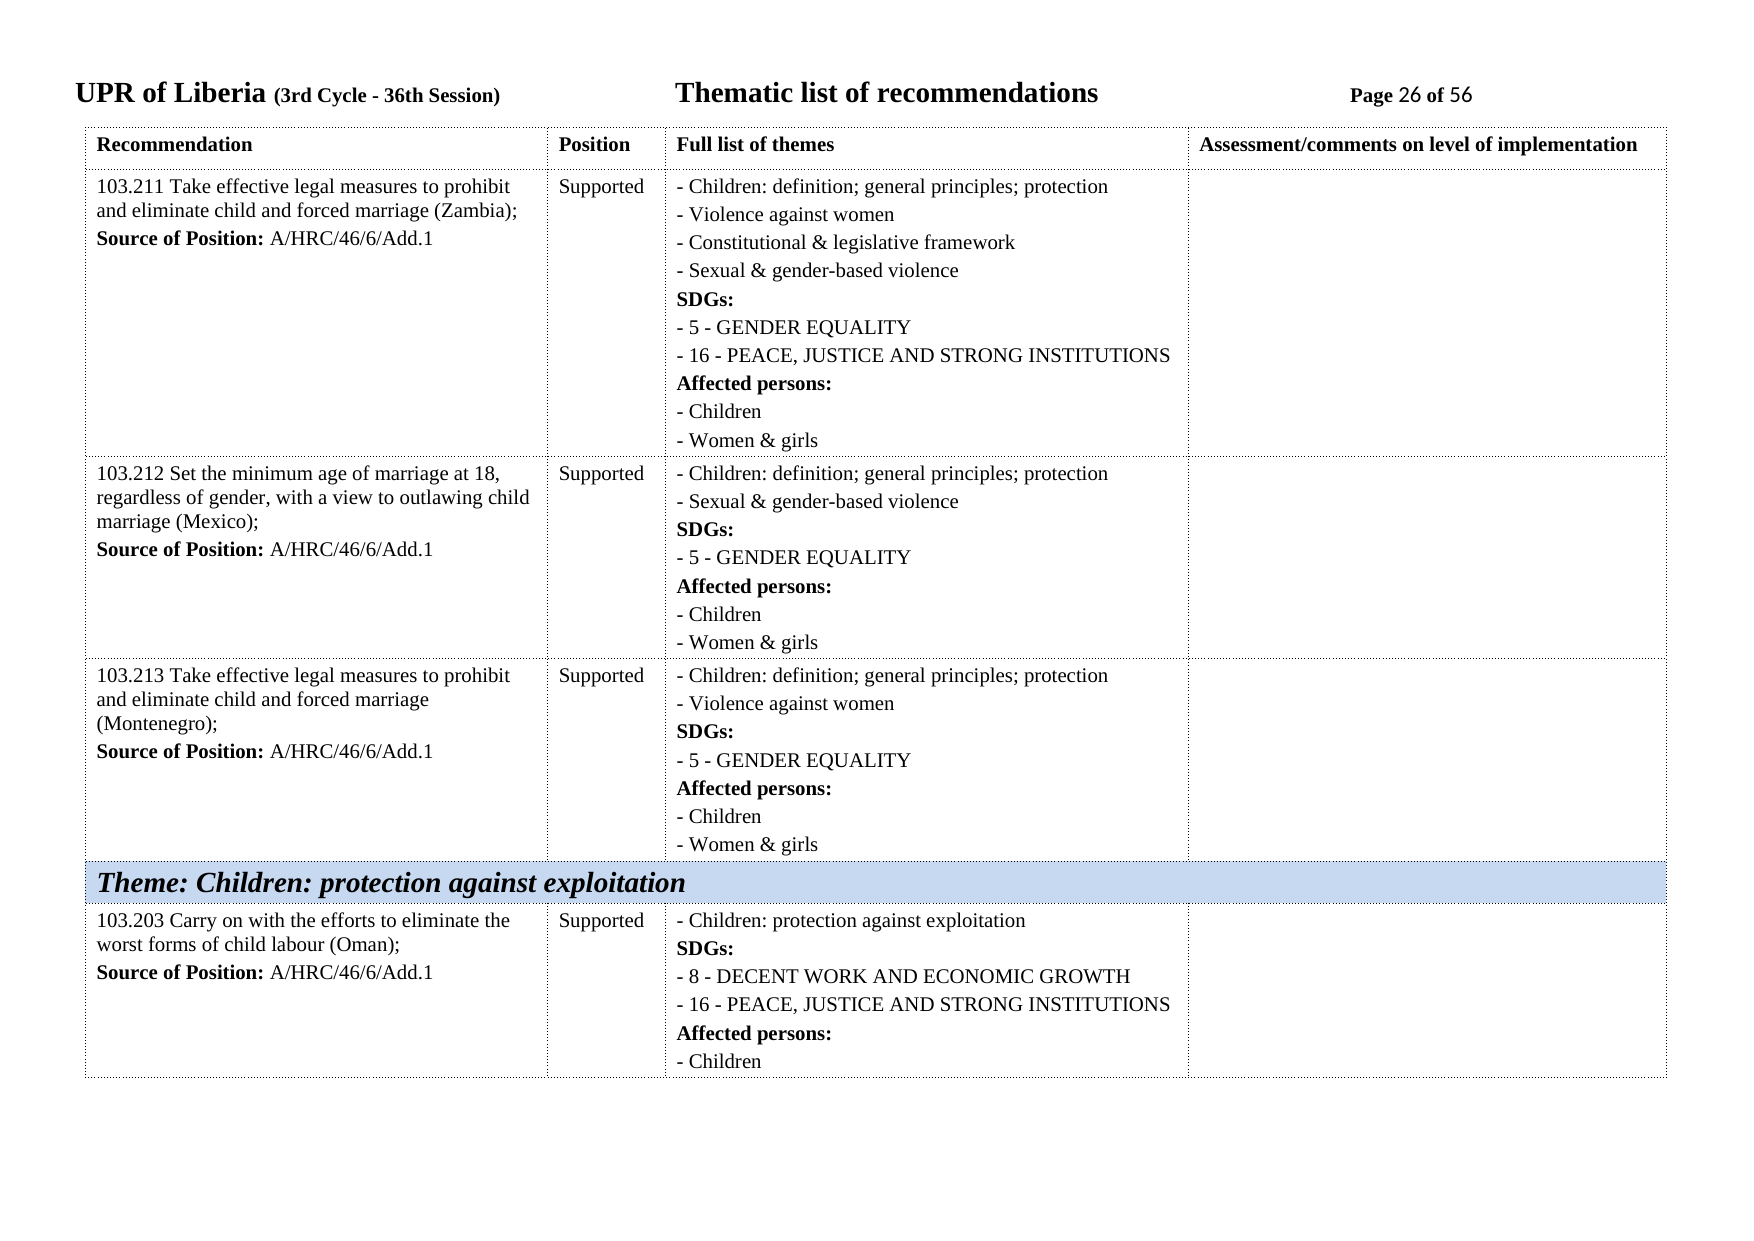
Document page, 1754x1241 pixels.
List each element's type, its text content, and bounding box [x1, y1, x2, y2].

table_cell [1188, 903, 1666, 1077]
table_cell - Children: definition; general principles; protection - Violence against women SDGs: - 5 - GENDER EQUALITY Affected persons: - Children - Women & girls [665, 658, 1188, 861]
table_header Assessment/comments on level of implementation [1188, 127, 1666, 169]
table_cell Supported [547, 169, 665, 456]
table_header Recommendation [85, 127, 547, 169]
table_cell 103.203 Carry on with the efforts to eliminate the worst forms of child labour (Oman); Source of Position: A/HRC/46/6/Add.1 [85, 903, 547, 1077]
table_cell [1188, 456, 1666, 658]
table_cell - Children: definition; general principles; protection - Sexual & gender-based violence SDGs: - 5 - GENDER EQUALITY Affected persons: - Children - Women & girls [665, 456, 1188, 658]
table_cell [1188, 658, 1666, 861]
table_cell - Children: definition; general principles; protection - Violence against women - Constitutional & legislative framework - Sexual & gender-based violence SDGs: - 5 - GENDER EQUALITY - 16 - PEACE, JUSTICE AND STRONG INSTITUTIONS Affected persons: - Children - Women & girls [665, 169, 1188, 456]
table_cell Supported [547, 658, 665, 861]
table_header Position [547, 127, 665, 169]
table_cell 103.213 Take effective legal measures to prohibit and eliminate child and forced marriage (Montenegro); Source of Position: A/HRC/46/6/Add.1 [85, 658, 547, 861]
table_header Full list of themes [665, 127, 1188, 169]
table_cell Supported [547, 456, 665, 658]
table_cell Supported [547, 903, 665, 1077]
table_cell - Children: protection against exploitation SDGs: - 8 - DECENT WORK AND ECONOMIC GROWTH - 16 - PEACE, JUSTICE AND STRONG INSTITUTIONS Affected persons: - Children [665, 903, 1188, 1077]
table_cell [1188, 169, 1666, 456]
table_cell 103.212 Set the minimum age of marriage at 18, regardless of gender, with a view to outlawing child marriage (Mexico); Source of Position: A/HRC/46/6/Add.1 [85, 456, 547, 658]
table_cell 103.211 Take effective legal measures to prohibit and eliminate child and forced marriage (Zambia); Source of Position: A/HRC/46/6/Add.1 [85, 169, 547, 456]
table_cell Theme: Children: protection against exploitation [85, 861, 1666, 903]
